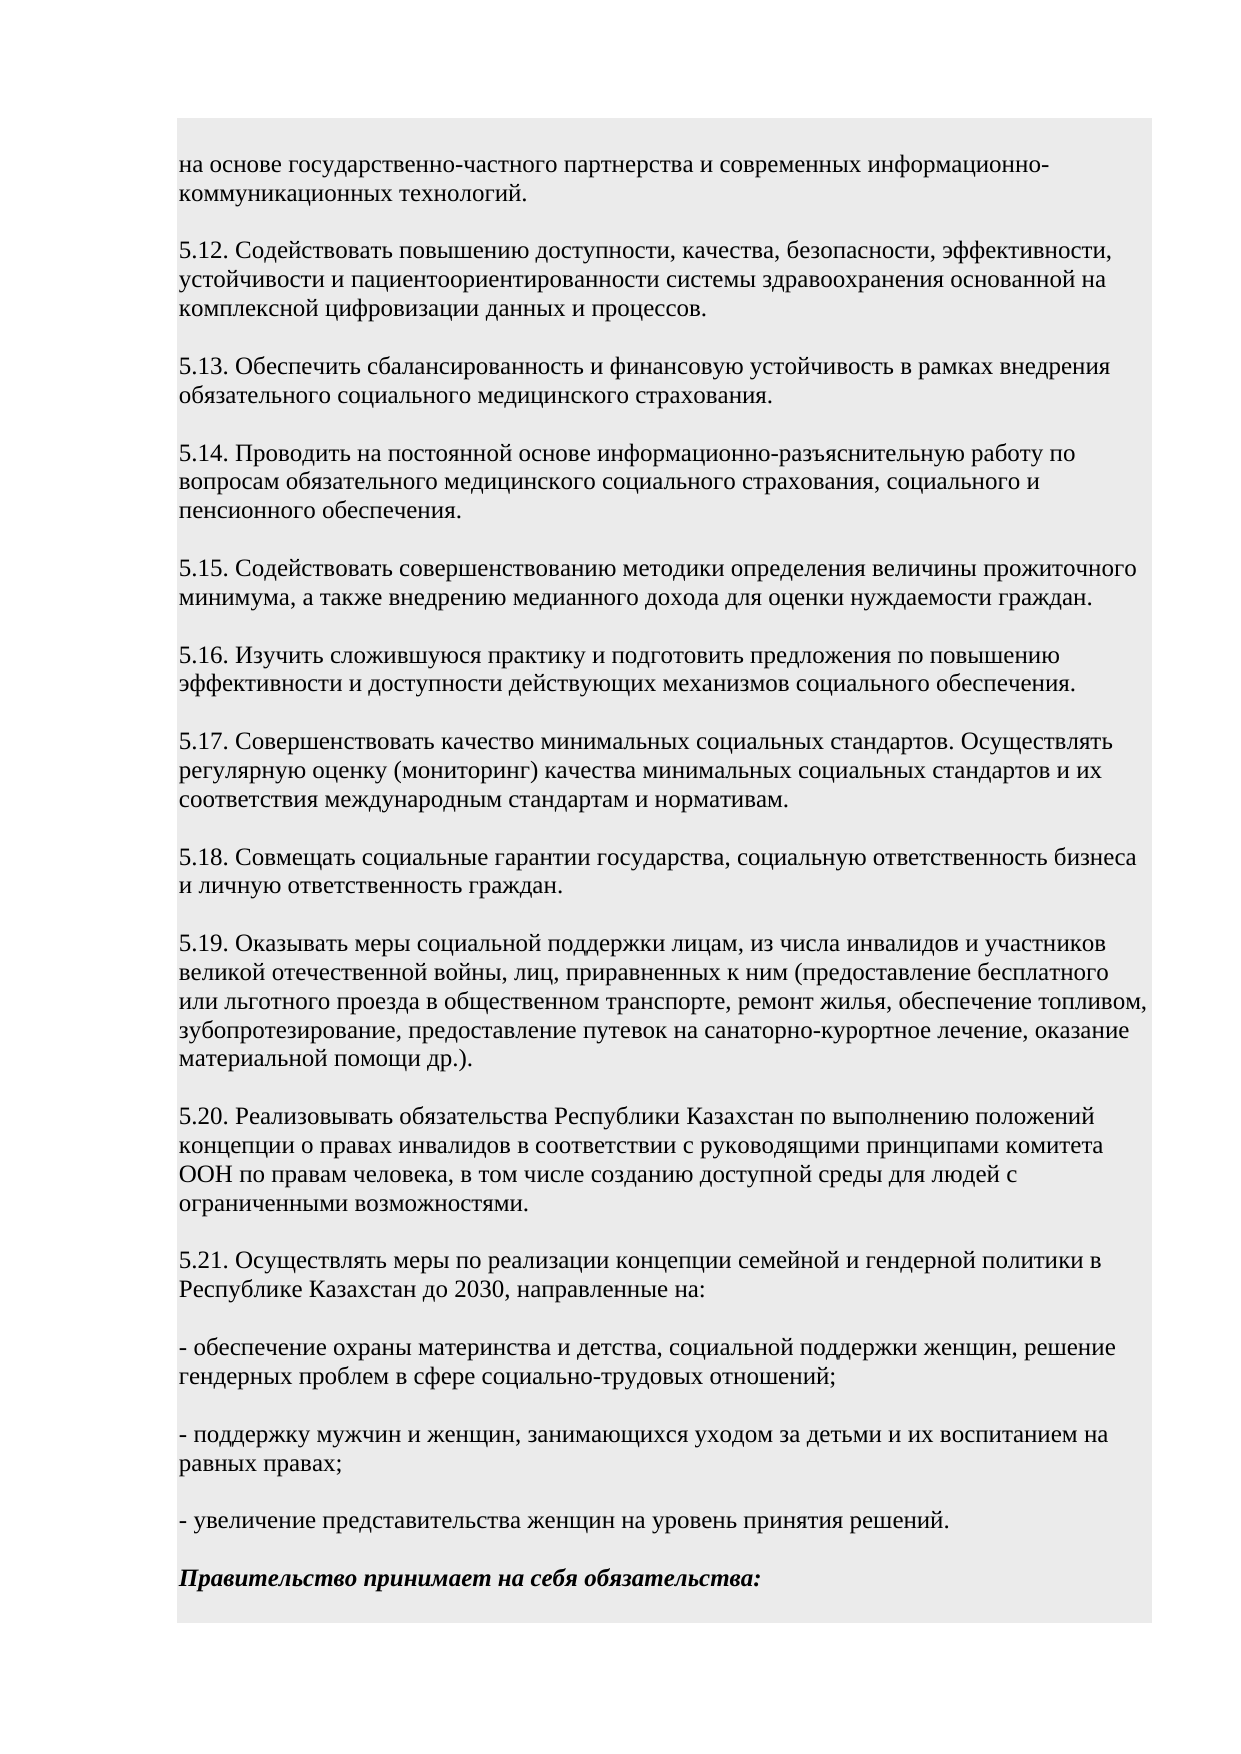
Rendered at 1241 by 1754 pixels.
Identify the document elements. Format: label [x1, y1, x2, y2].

table_header [177, 118, 1152, 1623]
